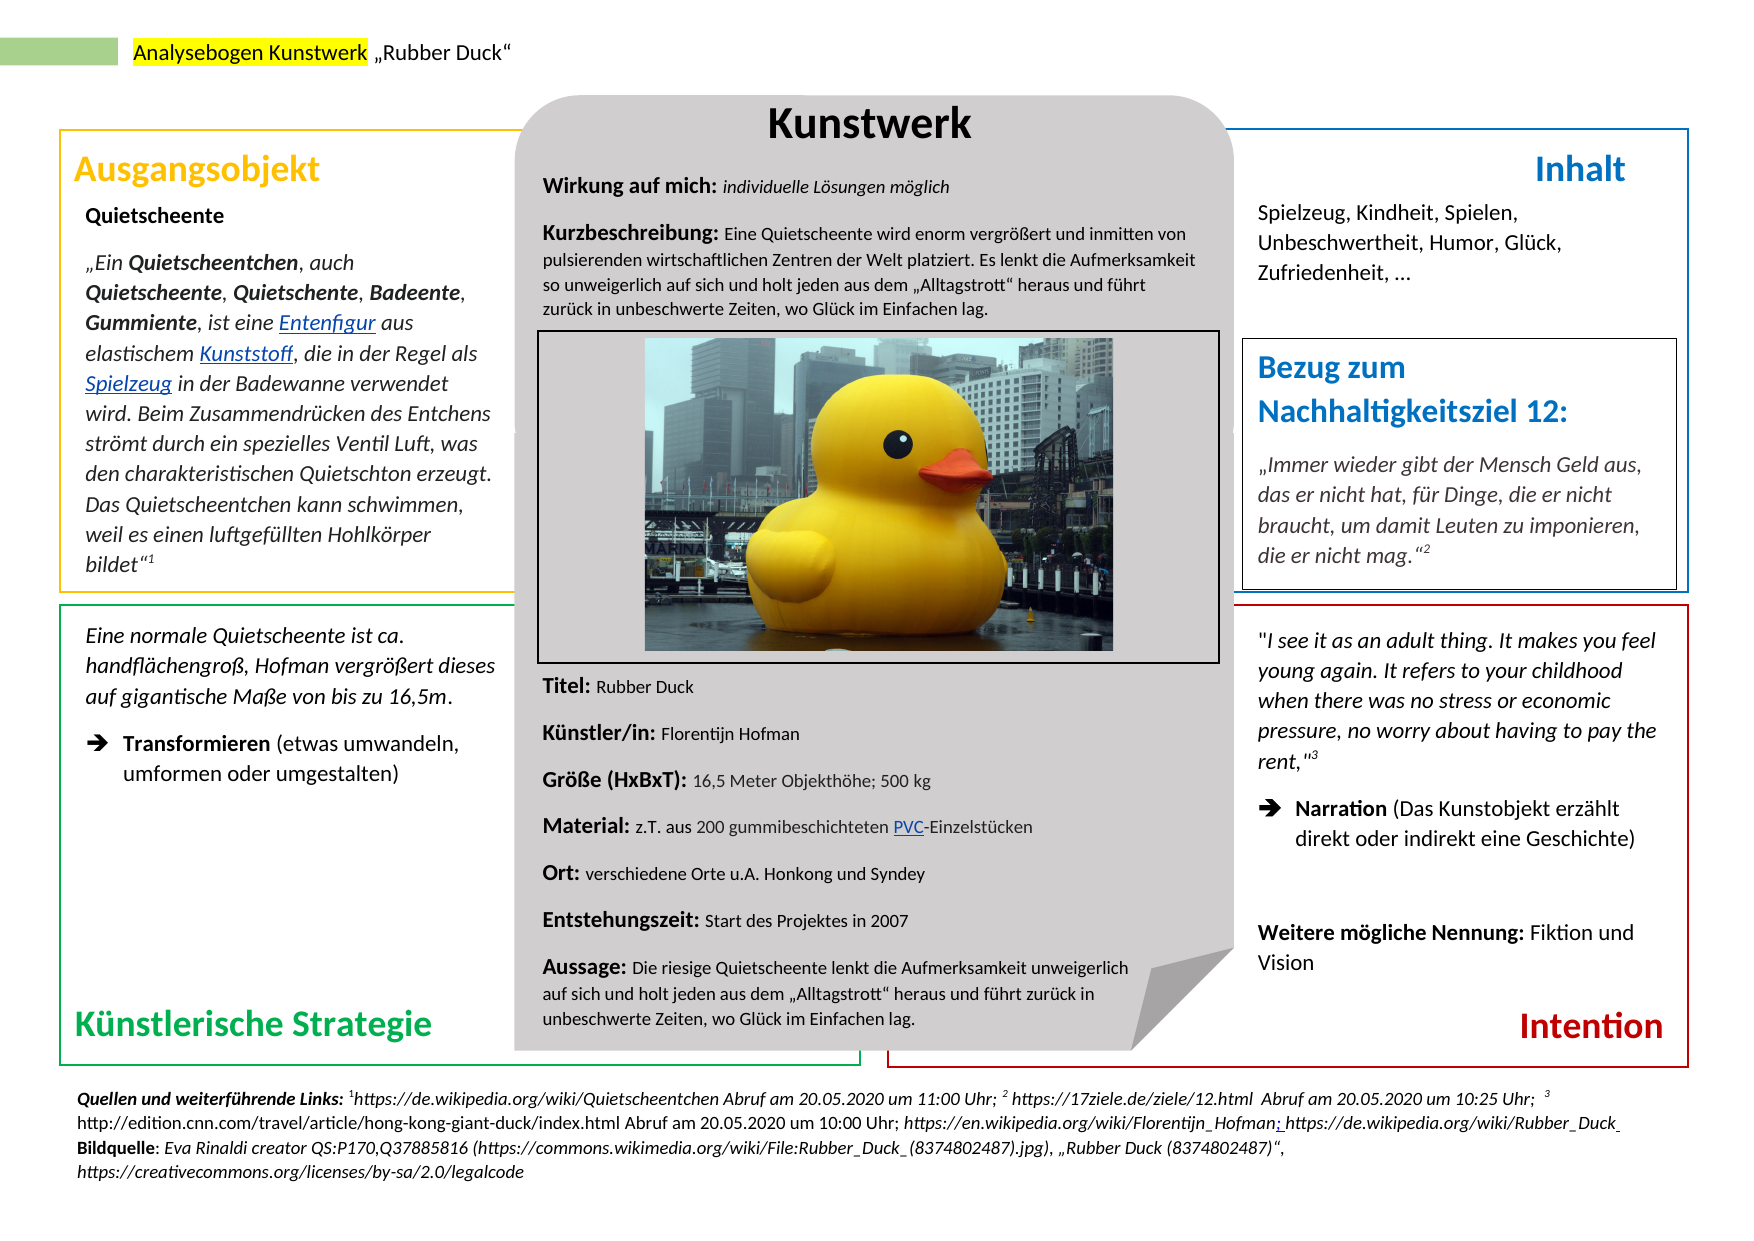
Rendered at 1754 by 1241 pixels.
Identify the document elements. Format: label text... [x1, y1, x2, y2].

text Ausgangsobjekt Inhalt [74, 145, 516, 191]
picture [644, 338, 1114, 651]
text Intention [1135, 1002, 1683, 1048]
text Ausgangsobjekt Inhalt [1233, 145, 1746, 191]
text Intention [118, 1002, 514, 1048]
